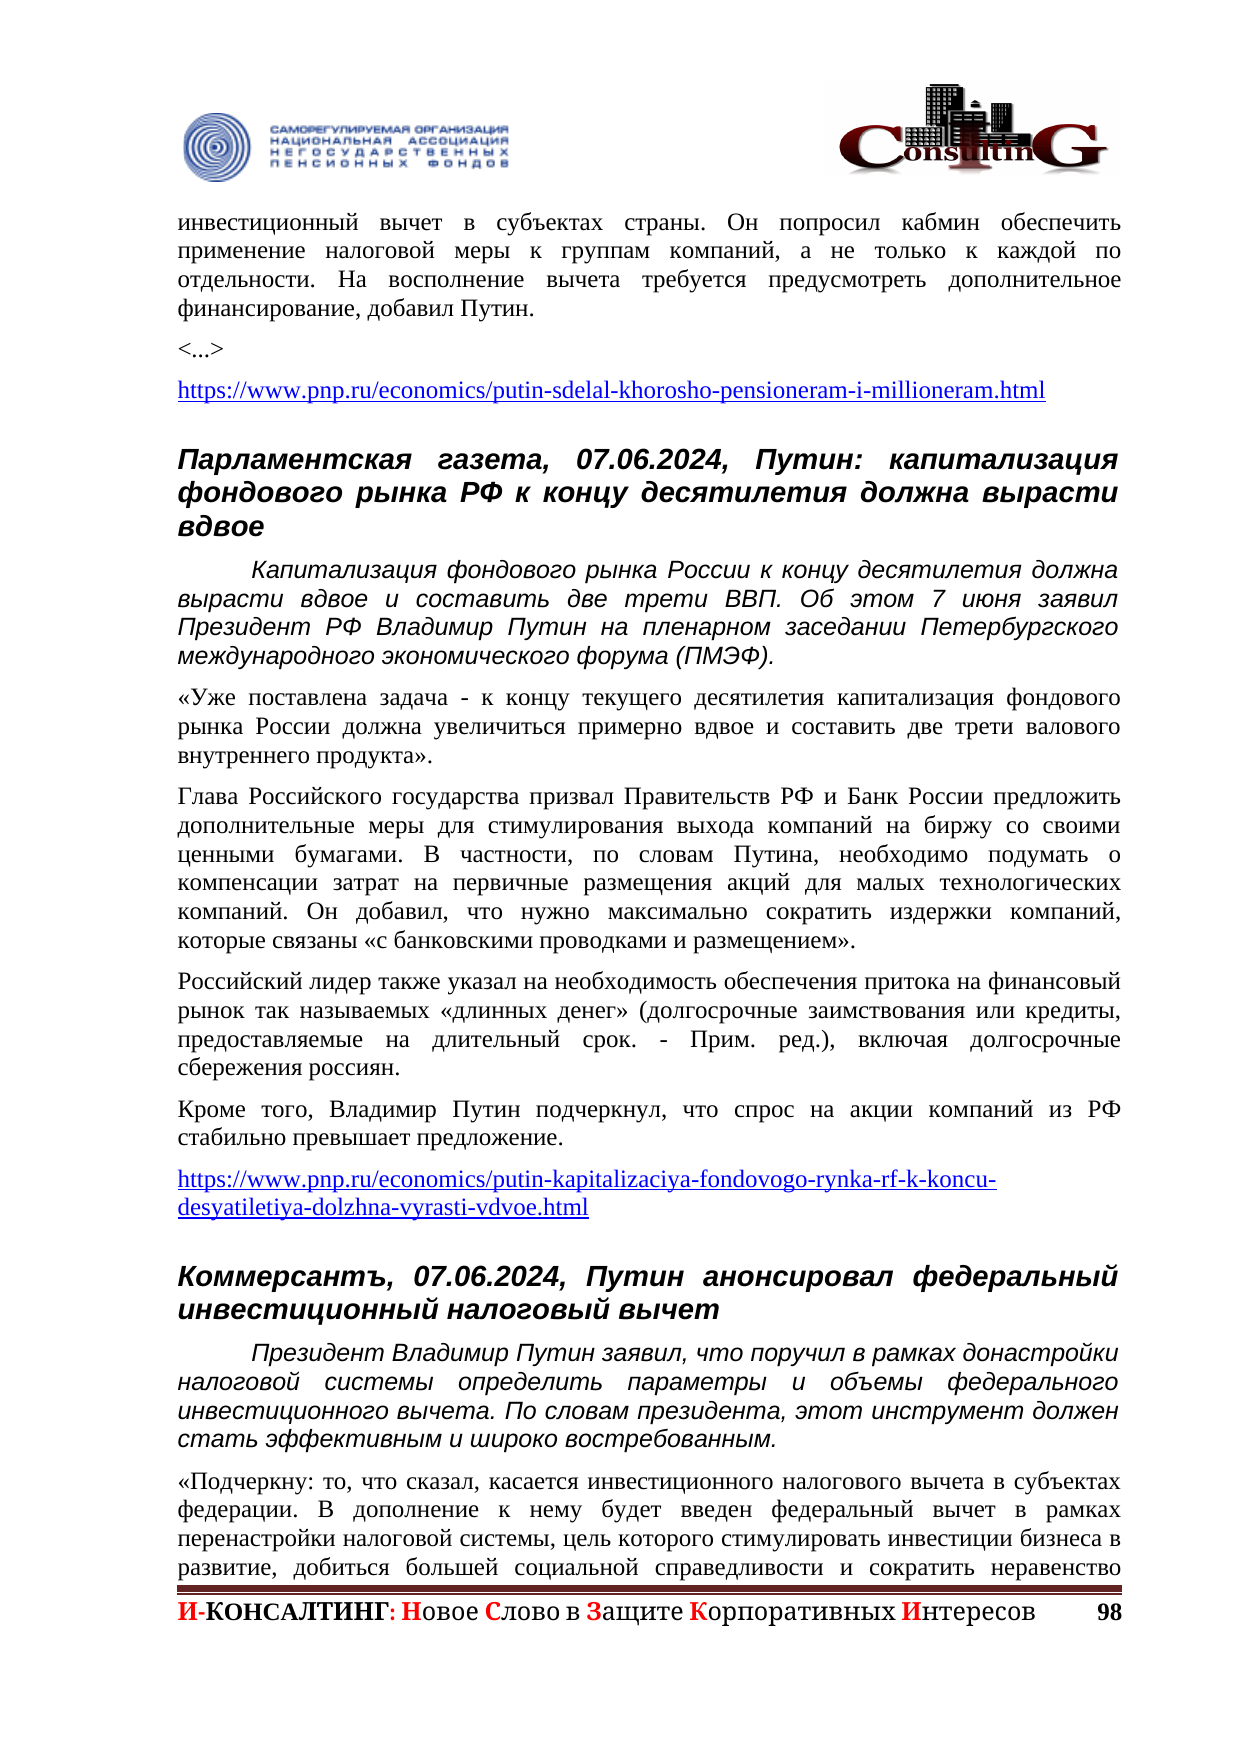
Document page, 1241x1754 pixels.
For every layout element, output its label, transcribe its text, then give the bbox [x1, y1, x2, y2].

text Кроме того, Владимир Путин подчеркнул, что спрос на акции компаний из РФ стабильно превышает предложение. [177, 1094, 1122, 1151]
text «Уже поставлена задача - к концу текущего десятилетия капитализация фондового рынка России должна увеличиться примерно вдвое и составить две трети валового внутреннего продукта». [177, 682, 1122, 769]
subtitle Коммерсантъ, 07.06.2024, Путин анонсировал федеральный инвестиционный налоговый вычет [177, 1259, 1122, 1326]
text Российский лидер также указал на необходимость обеспечения притока на финансовый рынок так называемых «длинных денег» (долгосрочные заимствования или кредиты, предоставляемые на длительный срок. - Прим. ред.), включая долгосрочные сбережения россиян. [177, 966, 1122, 1081]
picture [183, 113, 509, 182]
text https://www.pnp.ru/economics/putin-sdelal-khorosho-pensioneram-i-millioneram.html [177, 376, 1122, 404]
text https://www.pnp.ru/economics/putin-kapitalizaciya-fondovogo-rynka-rf-k-koncu-desyatiletiya-dolzhna-vyrasti-vdvoe.html [177, 1164, 1122, 1221]
subtitle Президент Владимир Путин заявил, что поручил в рамках донастройки налоговой системы определить параметры и объемы федерального инвестиционного вычета. По словам президента, этот инструмент должен стать эффективным и широко востребованным. [177, 1338, 1122, 1453]
subtitle Парламентская газета, 07.06.2024, Путин: капитализация фондового рынка РФ к концу десятилетия должна вырасти вдвое [177, 442, 1122, 542]
picture [822, 73, 1123, 182]
text Глава Российского государства призвал Правительств РФ и Банк России предложить дополнительные меры для стимулирования выхода компаний на биржу со своими ценными бумагами. В частности, по словам Путина, необходимо подумать о компенсации затрат на первичные размещения акций для малых технологических компаний. Он добавил, что нужно максимально сократить издержки компаний, которые связаны «с банковскими проводками и размещением». [177, 781, 1122, 954]
text <...> [177, 334, 1122, 363]
subtitle Капитализация фондового рынка России к концу десятилетия должна вырасти вдвое и составить две трети ВВП. Об этом 7 июня заявил Президент РФ Владимир Путин на пленарном заседании Петербургского международного экономического форума (ПМЭФ). [177, 555, 1122, 670]
